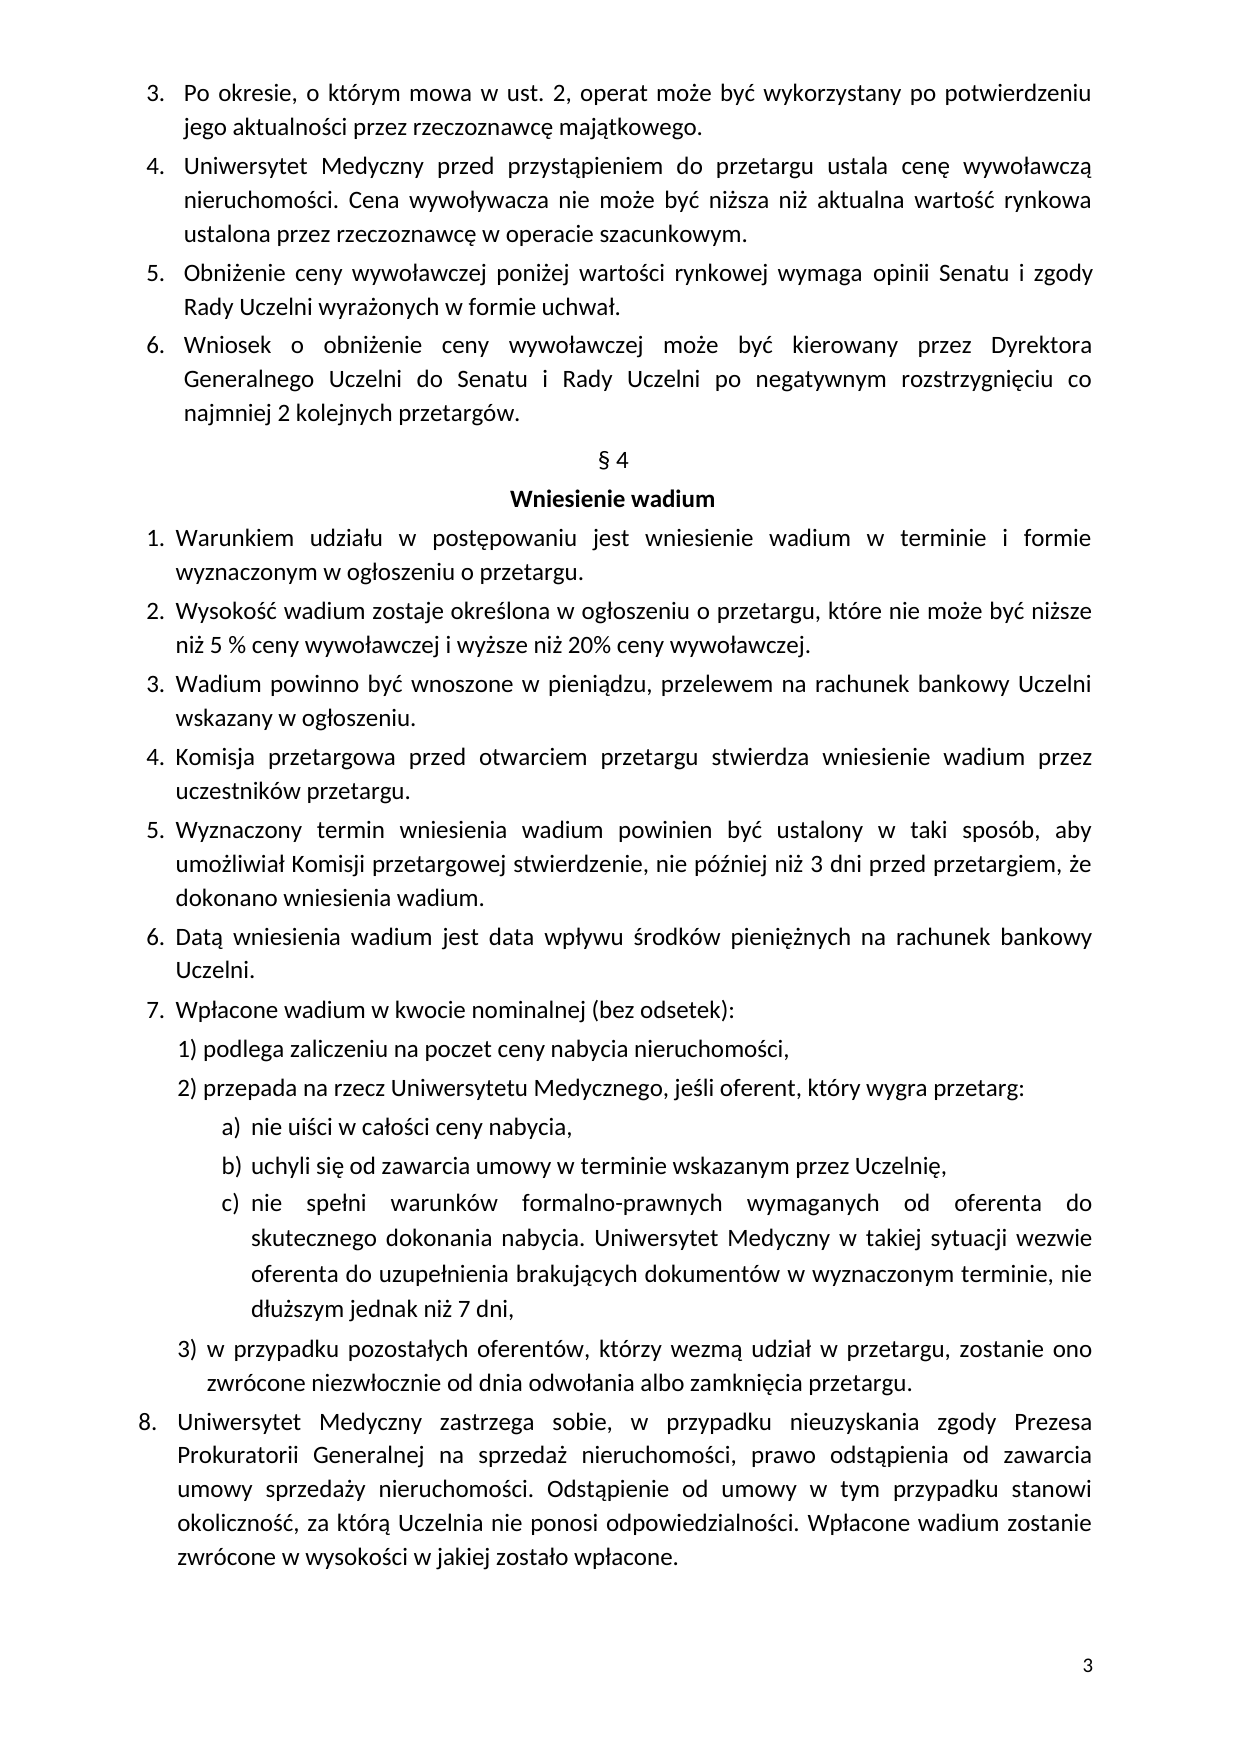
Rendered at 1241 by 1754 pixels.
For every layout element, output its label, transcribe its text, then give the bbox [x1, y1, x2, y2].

list Wadium powinno być wnoszone w pieniądzu, przelewem na rachunek bankowy Uczelni wskazany w ogłoszeniu. [146, 668, 1093, 733]
list Warunkiem udziału w postępowaniu jest wniesienie wadium w terminie i formie wyznaczonym w ogłoszeniu o przetargu. [146, 522, 1093, 587]
text Wniesienie wadium [132, 483, 1093, 514]
list Po okresie, o którym mowa w ust. 2, operat może być wykorzystany po potwierdzeniu jego aktualności przez rzeczoznawcę majątkowego. [146, 77, 1093, 141]
list nie uiści w całości ceny nabycia, [221, 1111, 1093, 1141]
list Wysokość wadium zostaje określona w ogłoszeniu o przetargu, które nie może być niższe niż 5 % ceny wywoławczej i wyższe niż 20% ceny wywoławczej. [146, 595, 1093, 660]
list Wniosek o obniżenie ceny wywoławczej może być kierowany przez Dyrektora Generalnego Uczelni do Senatu i Rady Uczelni po negatywnym rozstrzygnięciu co najmniej 2 kolejnych przetargów. [146, 330, 1093, 428]
text 1) podlega zaliczeniu na poczet ceny nabycia nieruchomości, [177, 1033, 839, 1063]
list nie spełni warunków formalno-prawnych wymaganych od oferenta do skutecznego dokonania nabycia. Uniwersytet Medyczny w takiej sytuacji wezwie oferenta do uzupełnienia brakujących dokumentów w wyznaczonym terminie, nie dłuższym jednak niż 7 dni, [221, 1187, 1093, 1324]
list Wyznaczony termin wniesienia wadium powinien być ustalony w taki sposób, aby umożliwiał Komisji przetargowej stwierdzenie, nie później niż 3 dni przed przetargiem, że dokonano wniesienia wadium. [146, 814, 1093, 912]
list Uniwersytet Medyczny zastrzega sobie, w przypadku nieuzyskania zgody Prezesa Prokuratorii Generalnej na sprzedaż nieruchomości, prawo odstąpienia od zawarcia umowy sprzedaży nieruchomości. Odstąpienie od umowy w tym przypadku stanowi okoliczność, za którą Uczelnia nie ponosi odpowiedzialności. Wpłacone wadium zostanie zwrócone w wysokości w jakiej zostało wpłacone. [147, 1406, 1093, 1572]
list Obniżenie ceny wywoławczej poniżej wartości rynkowej wymaga opinii Senatu i zgody Rady Uczelni wyrażonych w formie uchwał. [146, 257, 1093, 321]
list Komisja przetargowa przed otwarciem przetargu stwierdza wniesienie wadium przez uczestników przetargu. [146, 741, 1093, 806]
list Wpłacone wadium w kwocie nominalnej (bez odsetek): [146, 994, 1093, 1024]
list Uniwersytet Medyczny przed przystąpieniem do przetargu ustala cenę wywoławczą nieruchomości. Cena wywoływacza nie może być niższa niż aktualna wartość rynkowa ustalona przez rzeczoznawcę w operacie szacunkowym. [146, 150, 1093, 248]
list w przypadku pozostałych oferentów, którzy wezmą udział w przetargu, zostanie ono zwrócone niezwłocznie od dnia odwołania albo zamknięcia przetargu. [177, 1333, 1093, 1397]
list Datą wniesienia wadium jest data wpływu środków pieniężnych na rachunek bankowy Uczelni. [146, 921, 1093, 985]
text 2) przepada na rzecz Uniwersytetu Medycznego, jeśli oferent, który wygra przetarg: [177, 1072, 1092, 1102]
text § 4 [133, 444, 1093, 474]
list uchyli się od zawarcia umowy w terminie wskazanym przez Uczelnię, [221, 1150, 1093, 1181]
